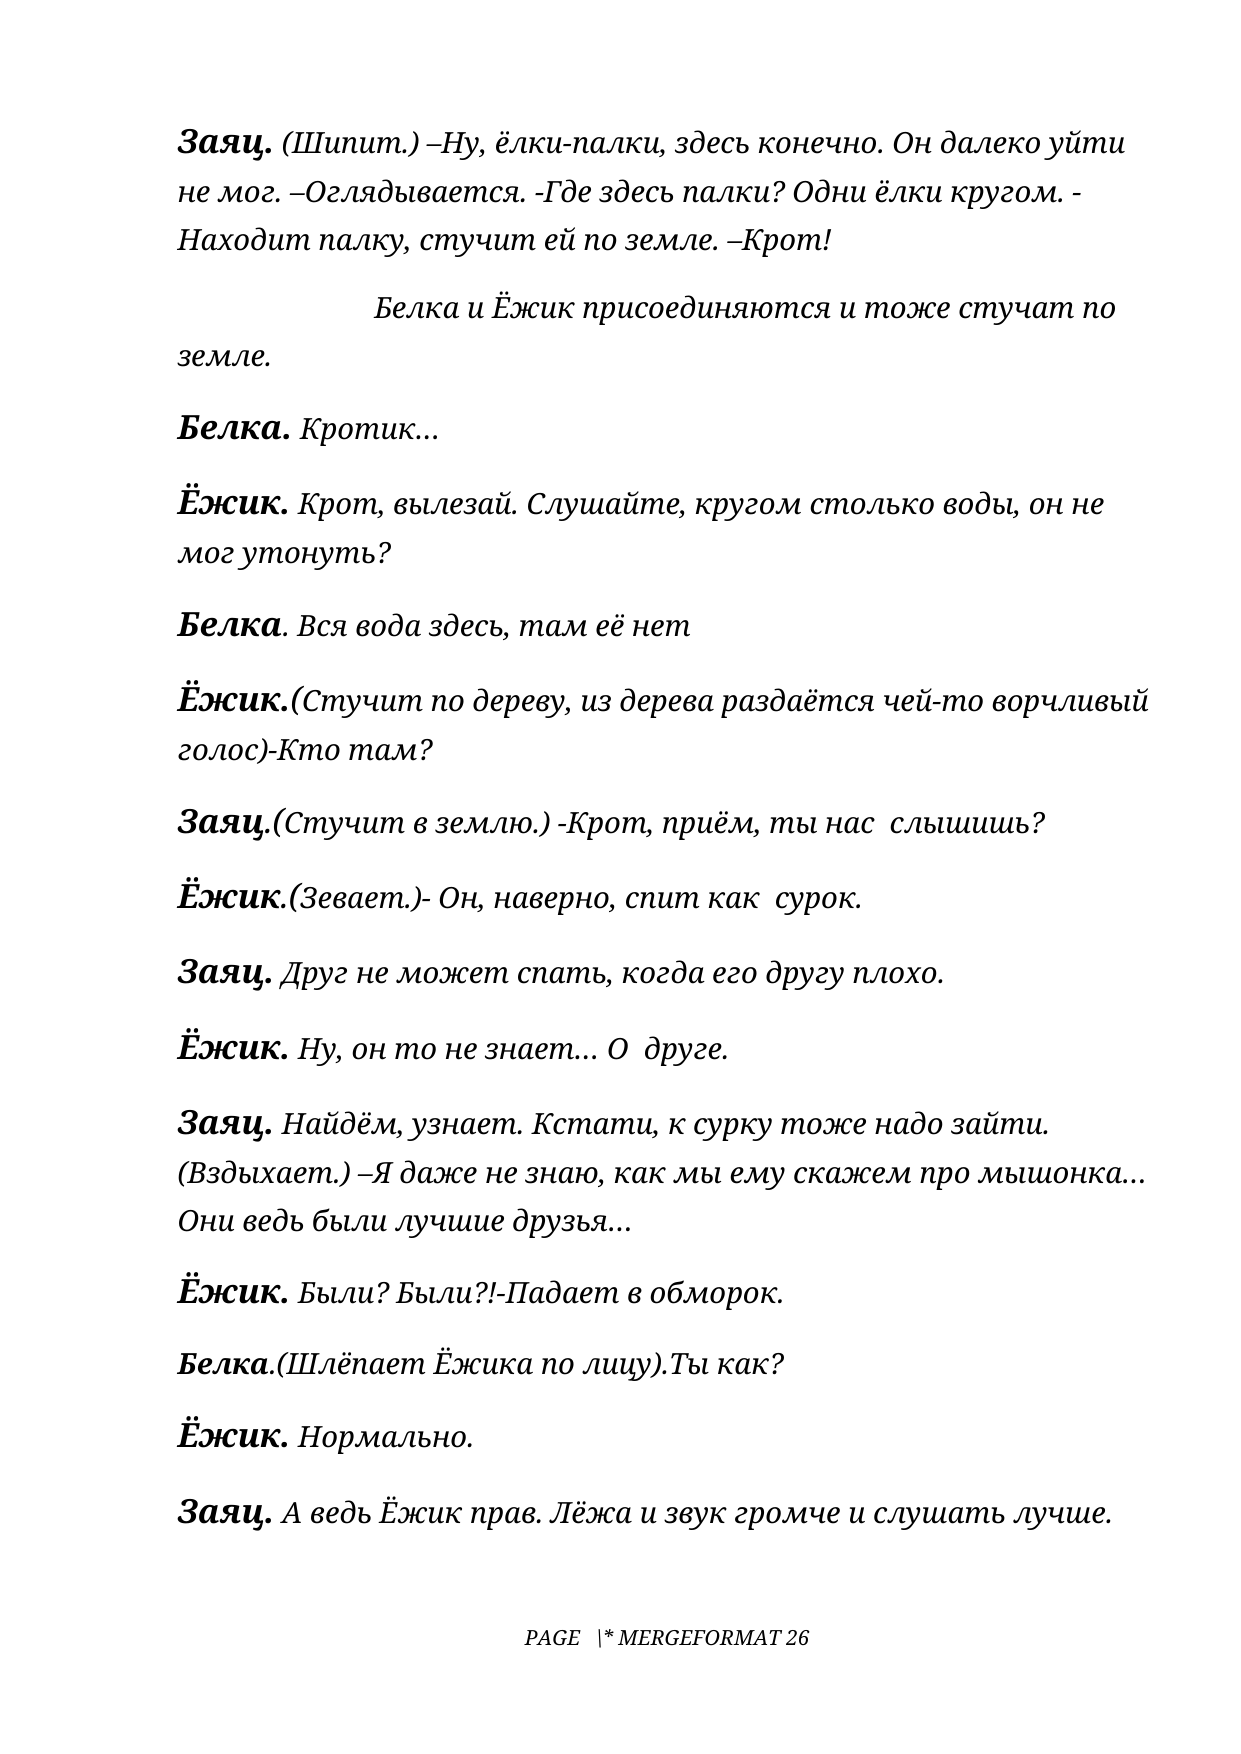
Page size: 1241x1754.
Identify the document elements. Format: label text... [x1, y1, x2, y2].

text Заяц. Друг не может спать, когда его другу плохо. [177, 948, 1152, 994]
text Белка. Кротик… [177, 403, 1152, 449]
text Заяц.(Стучит в землю.) -Крот, приём, ты нас слышишь? [177, 798, 1152, 843]
text Ёжик. Ну, он то не знает… О друге. [177, 1024, 1152, 1069]
text Заяц. (Шипит.) –Ну, ёлки-палки, здесь конечно. Он далеко уйти не мог. –Оглядывается. -Где здесь палки? Одни ёлки кругом. -Находит палку, стучит ей по земле. –Крот! [177, 118, 1152, 259]
text Ёжик.(Зевает.)- Он, наверно, спит как сурок. [177, 873, 1152, 918]
text Белка и Ёжик присоединяются и тоже стучат по земле. [177, 287, 1152, 375]
text Заяц. А ведь Ёжик прав. Лёжа и звук громче и слушать лучше. [177, 1487, 1152, 1533]
text Заяц. Найдём, узнает. Кстати, к сурку тоже надо зайти.(Вздыхает.) –Я даже не знаю, как мы ему скажем про мышонка…Они ведь были лучшие друзья… [177, 1099, 1152, 1239]
text Белка. Вся вода здесь, там её нет [177, 601, 1152, 646]
text Ёжик. Были? Были?!-Падает в обморок. [177, 1268, 1152, 1314]
text Ёжик. Крот, вылезай. Слушайте, кругом столько воды, он не мог утонуть? [177, 479, 1152, 572]
text Ёжик. Нормально. [177, 1412, 1152, 1457]
text Белка.(Шлёпает Ёжика по лицу).Ты как? [177, 1344, 1152, 1383]
text Ёжик.(Стучит по дереву, из дерева раздаётся чей-то ворчливый голос)-Кто там? [177, 676, 1152, 769]
